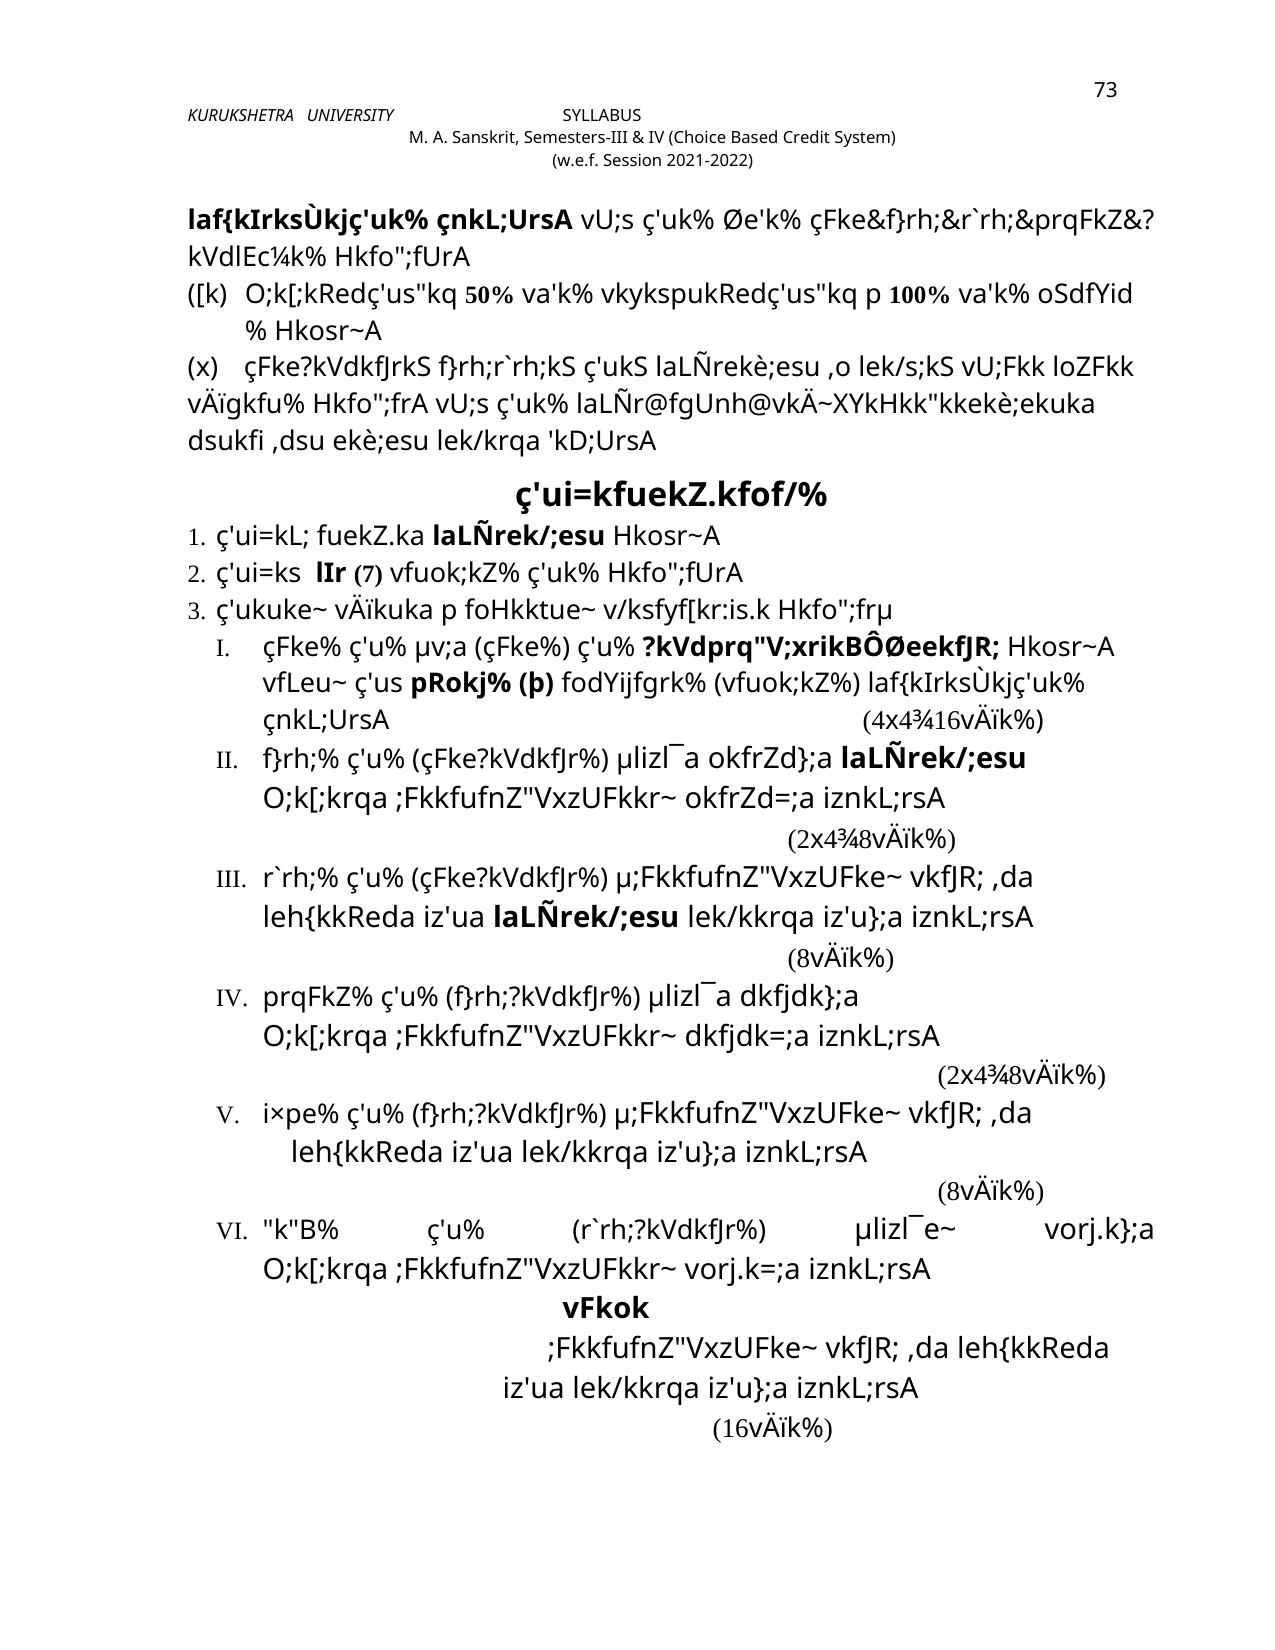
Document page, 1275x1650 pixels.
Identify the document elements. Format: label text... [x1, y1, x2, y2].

list f}rh;% ç'u% (çFke?kVdkfJr%) µlizl¯a okfrZd};a laLÑrek/;esu O;k[;krqa ;FkkfufnZ"VxzUFkkr~ okfrZd=;a iznkL;rsA (2x4¾8vÄïk%) [216, 738, 1155, 857]
list (8vÄïk%) [262, 1171, 1155, 1208]
list ;FkkfufnZ"VxzUFke~ vkfJR; ,da leh{kkReda iz'ua lek/kkrqa iz'u};a iznkL;rsA (16vÄïk%) [502, 1327, 1155, 1446]
list "k"B% ç'u% (r`rh;?kVdkfJr%) µlizl¯e~ vorj.k};a O;k[;krqa ;FkkfufnZ"VxzUFkkr~ vorj.k=;a iznkL;rsA vFkok [216, 1208, 1155, 1327]
text (x) çFke?kVdkfJrkS f}rh;r`rh;kS ç'ukS laLÑrekè;esu ,o lek/s;kS vU;Fkk loZFkk vÄïgkfu% Hkfo";frA vU;s ç'uk% laLÑr@fgUnh@vkÄ~XYkHkk"kkekè;ekuka dsukfi ,dsu ekè;esu lek/krqa 'kD;UrsA [187, 348, 1155, 458]
list ç'ukuke~ vÄïkuka p foHkktue~ v/ksfyf[kr:is.k Hkfo";frµ [187, 590, 1155, 627]
list ç'ui=kL; fuekZ.ka laLÑrek/;esu Hkosr~A [187, 516, 1155, 553]
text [187, 200, 1155, 274]
list çFke% ç'u% µv;a (çFke%) ç'u% ?kVdprq"V;xrikBÔØeekfJR; Hkosr~A vfLeu~ ç'us pRokj% (þ) fodYijfgrk% (vfuok;kZ%) laf{kIrksÙkjç'uk% çnkL;UrsA (4x4¾16vÄïk%) [216, 627, 1155, 738]
list (2x4¾8vÄïk%) [262, 1055, 1155, 1092]
list i×pe% ç'u% (f}rh;?kVdkfJr%) µ;FkkfufnZ"VxzUFke~ vkfJR; ,da leh{kkReda iz'ua lek/kkrqa iz'u};a iznkL;rsA [216, 1092, 1155, 1171]
text ([k) O;k[;kRedç'us"kq 50% va'k% vkykspukRedç'us"kq p 100% va'k% oSdfYid% Hkosr~A [187, 274, 1155, 348]
list ç'ui=ks lIr (7) vfuok;kZ% ç'uk% Hkfo";fUrA [187, 553, 1155, 590]
list r`rh;% ç'u% (çFke?kVdkfJr%) µ;FkkfufnZ"VxzUFke~ vkfJR; ,da leh{kkReda iz'ua laLÑrek/;esu lek/kkrqa iz'u};a iznkL;rsA (8vÄïk%) [216, 857, 1155, 976]
text ç'ui=kfuekZ.kfof/% [187, 471, 1155, 516]
list prqFkZ% ç'u% (f}rh;?kVdkfJr%) µlizl¯a dkfjdk};a O;k[;krqa ;FkkfufnZ"VxzUFkkr~ dkfjdk=;a iznkL;rsA [216, 976, 1155, 1055]
